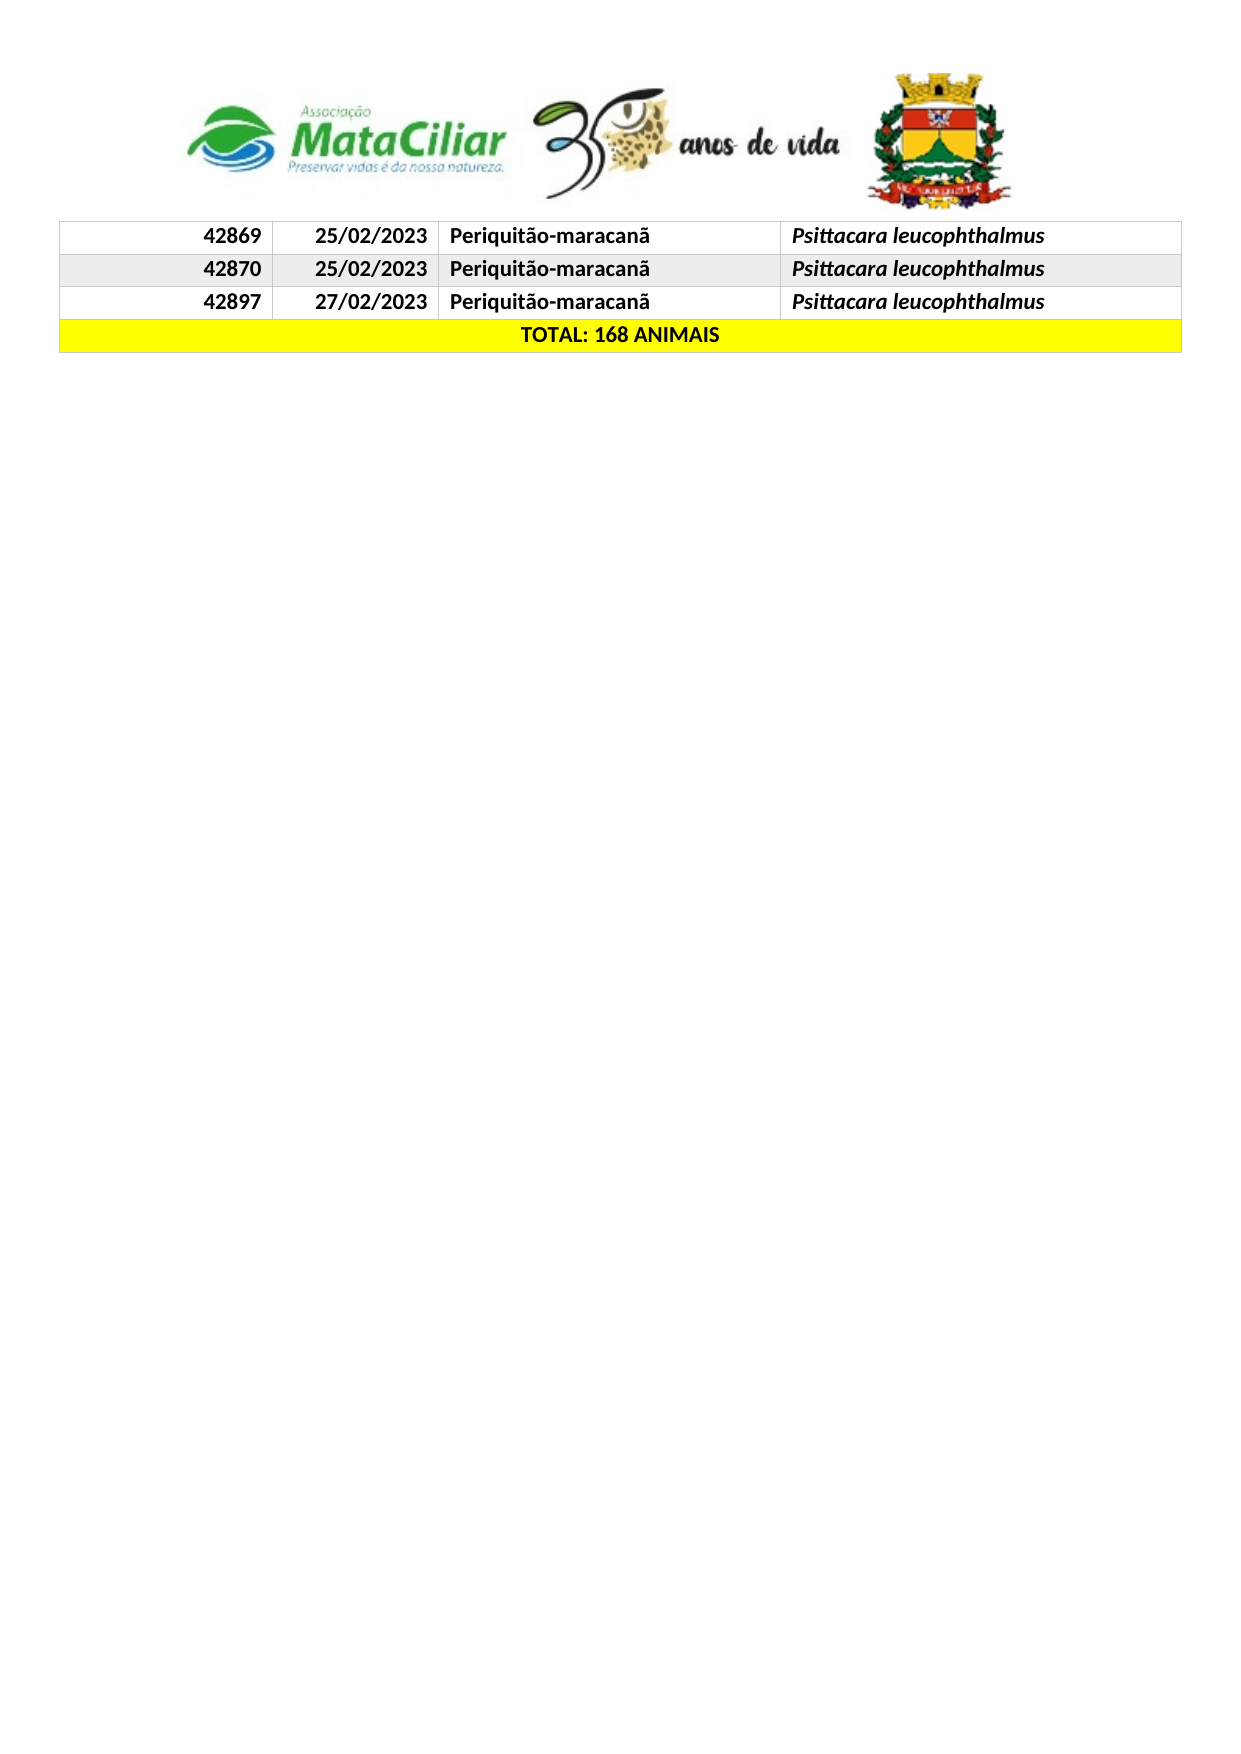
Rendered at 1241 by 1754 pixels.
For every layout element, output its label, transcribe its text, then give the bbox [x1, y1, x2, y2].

table_cell 42869 [60, 222, 272, 253]
table_cell TOTAL: 168 ANIMAIS [60, 320, 1181, 352]
table_cell Psittacara leucophthalmus [781, 255, 1181, 286]
table_cell Psittacara leucophthalmus [781, 222, 1181, 253]
table_cell Psittacara leucophthalmus [781, 287, 1181, 319]
table_cell Periquitão-maracanã [439, 255, 780, 286]
table_cell 25/02/2023 [273, 255, 438, 286]
table_cell 25/02/2023 [273, 222, 438, 253]
table_cell 27/02/2023 [273, 287, 438, 319]
table_cell Periquitão-maracanã [439, 287, 780, 319]
table_cell Periquitão-maracanã [439, 222, 780, 253]
picture [177, 73, 1040, 221]
table_cell 42897 [60, 287, 272, 319]
table_cell 42870 [60, 255, 272, 286]
